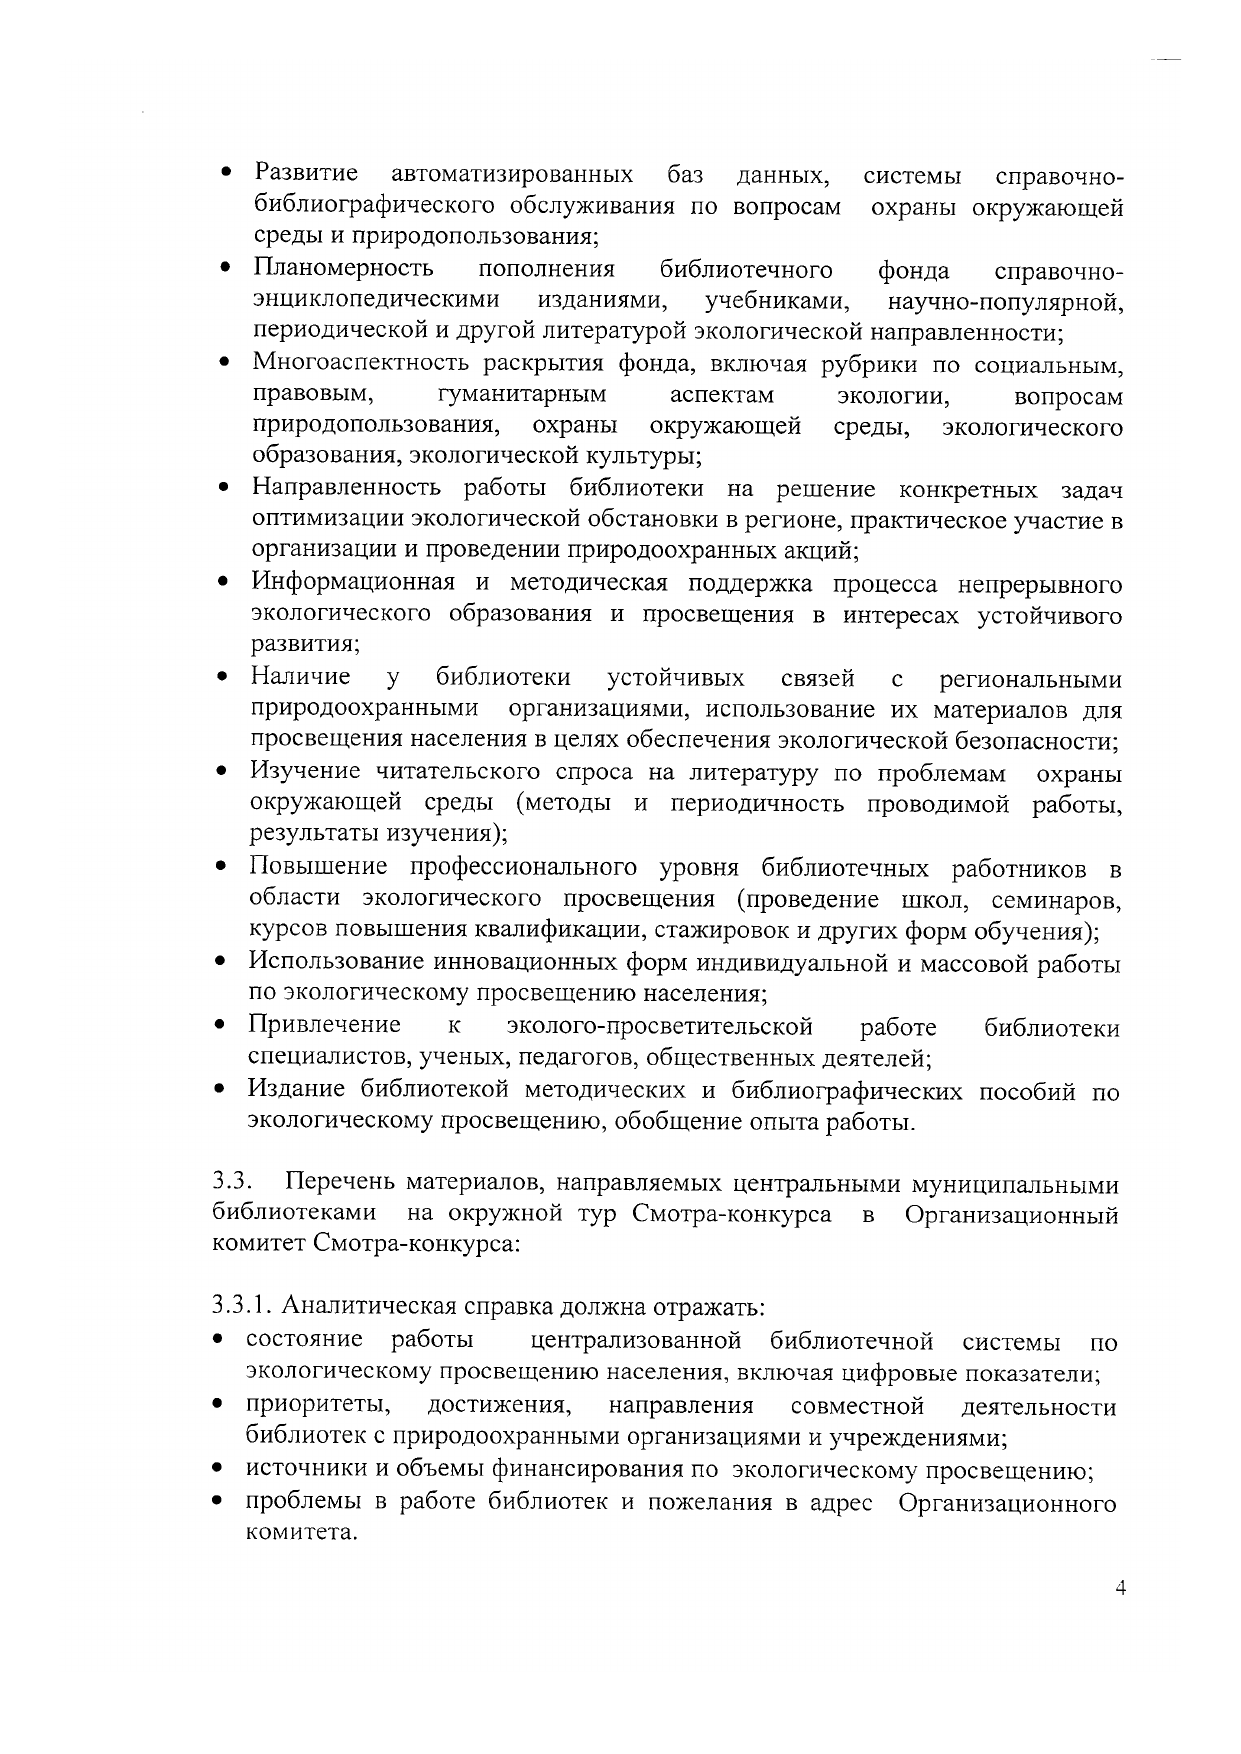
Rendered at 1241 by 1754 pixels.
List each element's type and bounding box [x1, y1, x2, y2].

picture [59, 59, 1182, 1672]
